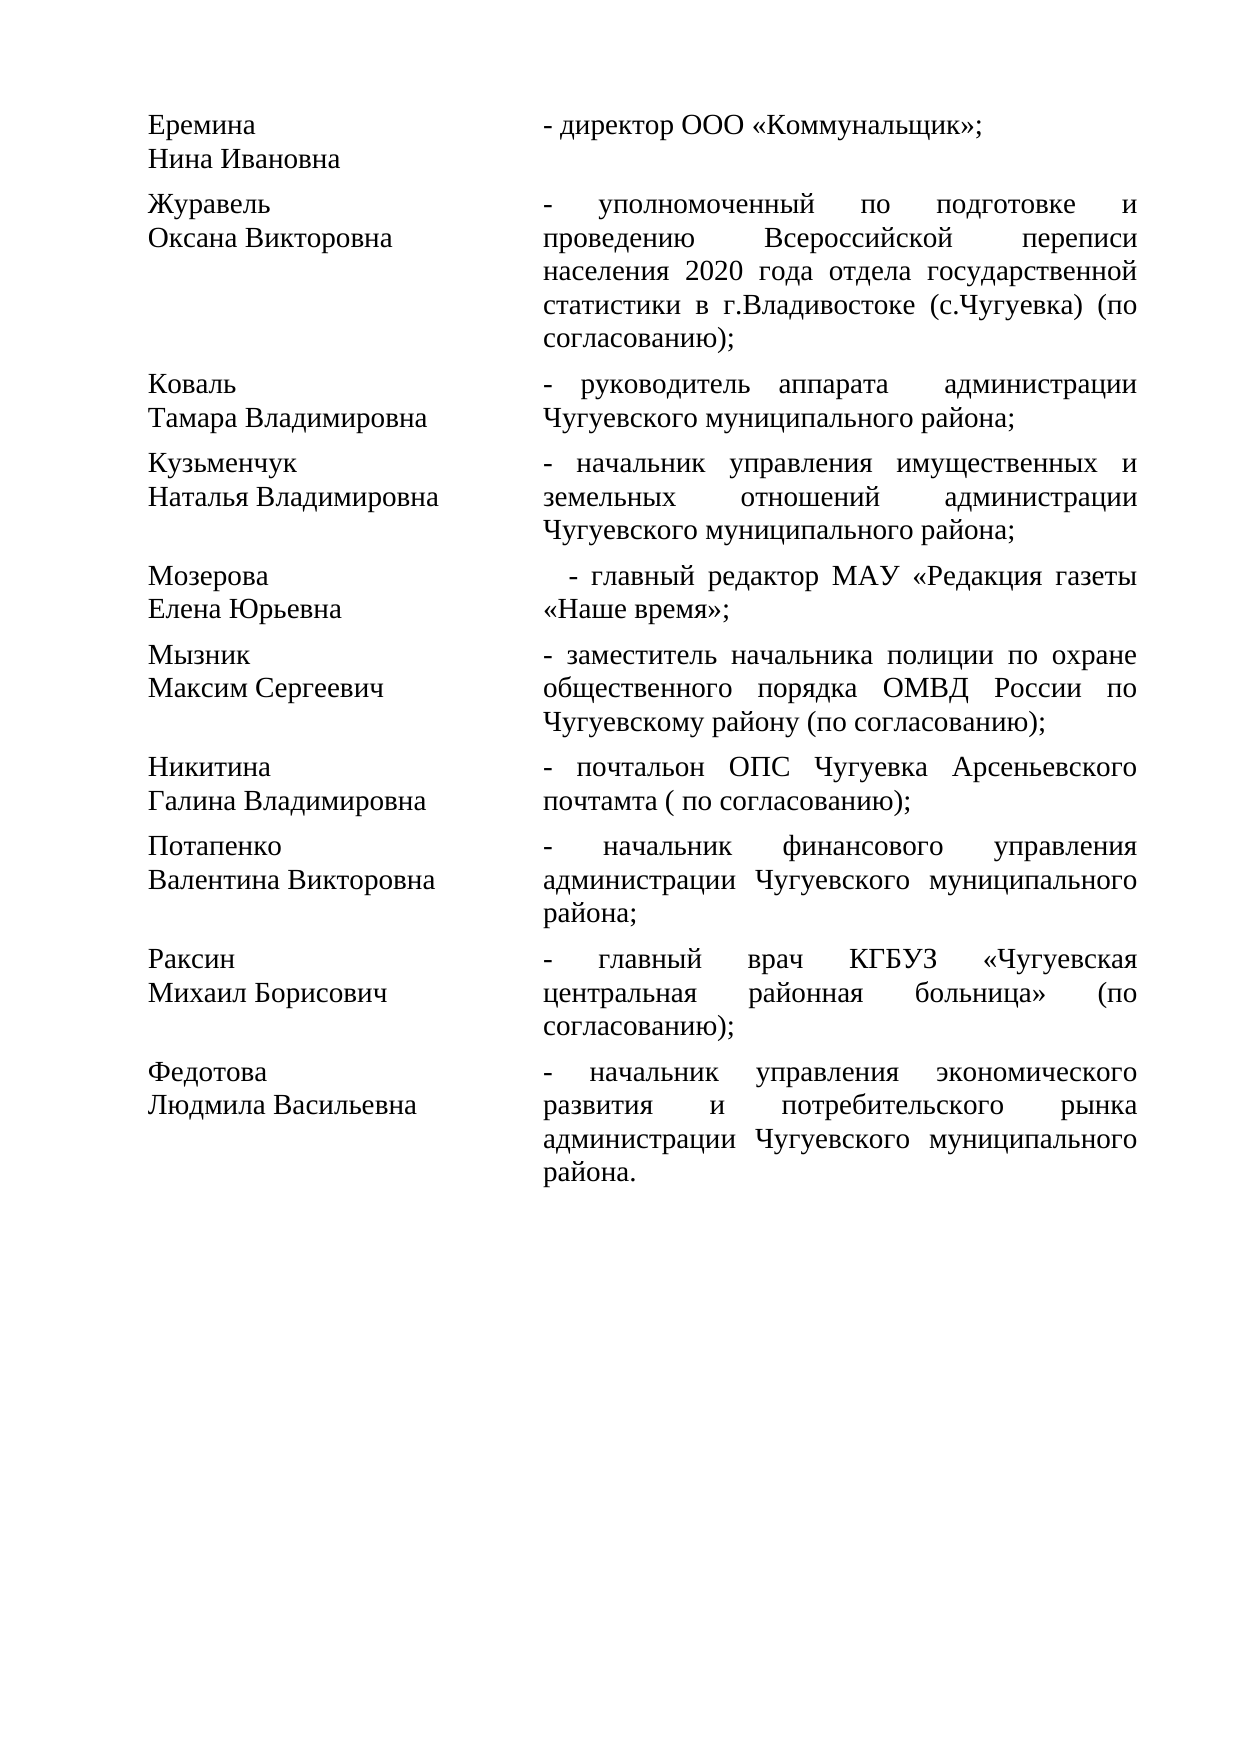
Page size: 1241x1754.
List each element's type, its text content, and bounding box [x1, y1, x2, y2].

table_cell Федотова Людмила Васильевна [136, 1054, 532, 1188]
table_cell Кузьменчук Наталья Владимировна [136, 445, 532, 558]
table_cell - главный врач КГБУЗ «Чугуевская центральная районная больница» (по согласованию); [532, 941, 1149, 1054]
table_cell Журавель Оксана Викторовна [136, 186, 532, 366]
table_cell - руководитель аппарата администрации Чугуевского муниципального района; [532, 366, 1149, 445]
table_cell Мызник Максим Сергеевич [136, 637, 532, 749]
table_cell Мозерова Елена Юрьевна [136, 558, 532, 637]
table_cell Потапенко Валентина Викторовна [136, 829, 532, 941]
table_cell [532, 108, 1149, 186]
table_cell - начальник управления имущественных и земельных отношений администрации Чугуевского муниципального района; [532, 445, 1149, 558]
table_cell Никитина Галина Владимировна [136, 750, 532, 828]
table_cell - почтальон ОПС Чугуевка Арсеньевского почтамта ( по согласованию); [532, 750, 1149, 828]
table_cell - главный редактор МАУ «Редакция газеты «Наше время»; [532, 558, 1149, 637]
table_cell - заместитель начальника полиции по охране общественного порядка ОМВД России по Чугуевскому району (по согласованию); [532, 637, 1149, 749]
table_cell - начальник управления экономического развития и потребительского рынка администрации Чугуевского муниципального района. [532, 1054, 1149, 1188]
table_cell - начальник финансового управления администрации Чугуевского муниципального района; [532, 829, 1149, 941]
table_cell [136, 108, 532, 186]
table_cell Коваль Тамара Владимировна [136, 366, 532, 445]
table_cell - уполномоченный по подготовке и проведению Всероссийской переписи населения 2020 года отдела государственной статистики в г.Владивостоке (с.Чугуевка) (по согласованию); [532, 186, 1149, 366]
table_cell Раксин Михаил Борисович [136, 941, 532, 1054]
